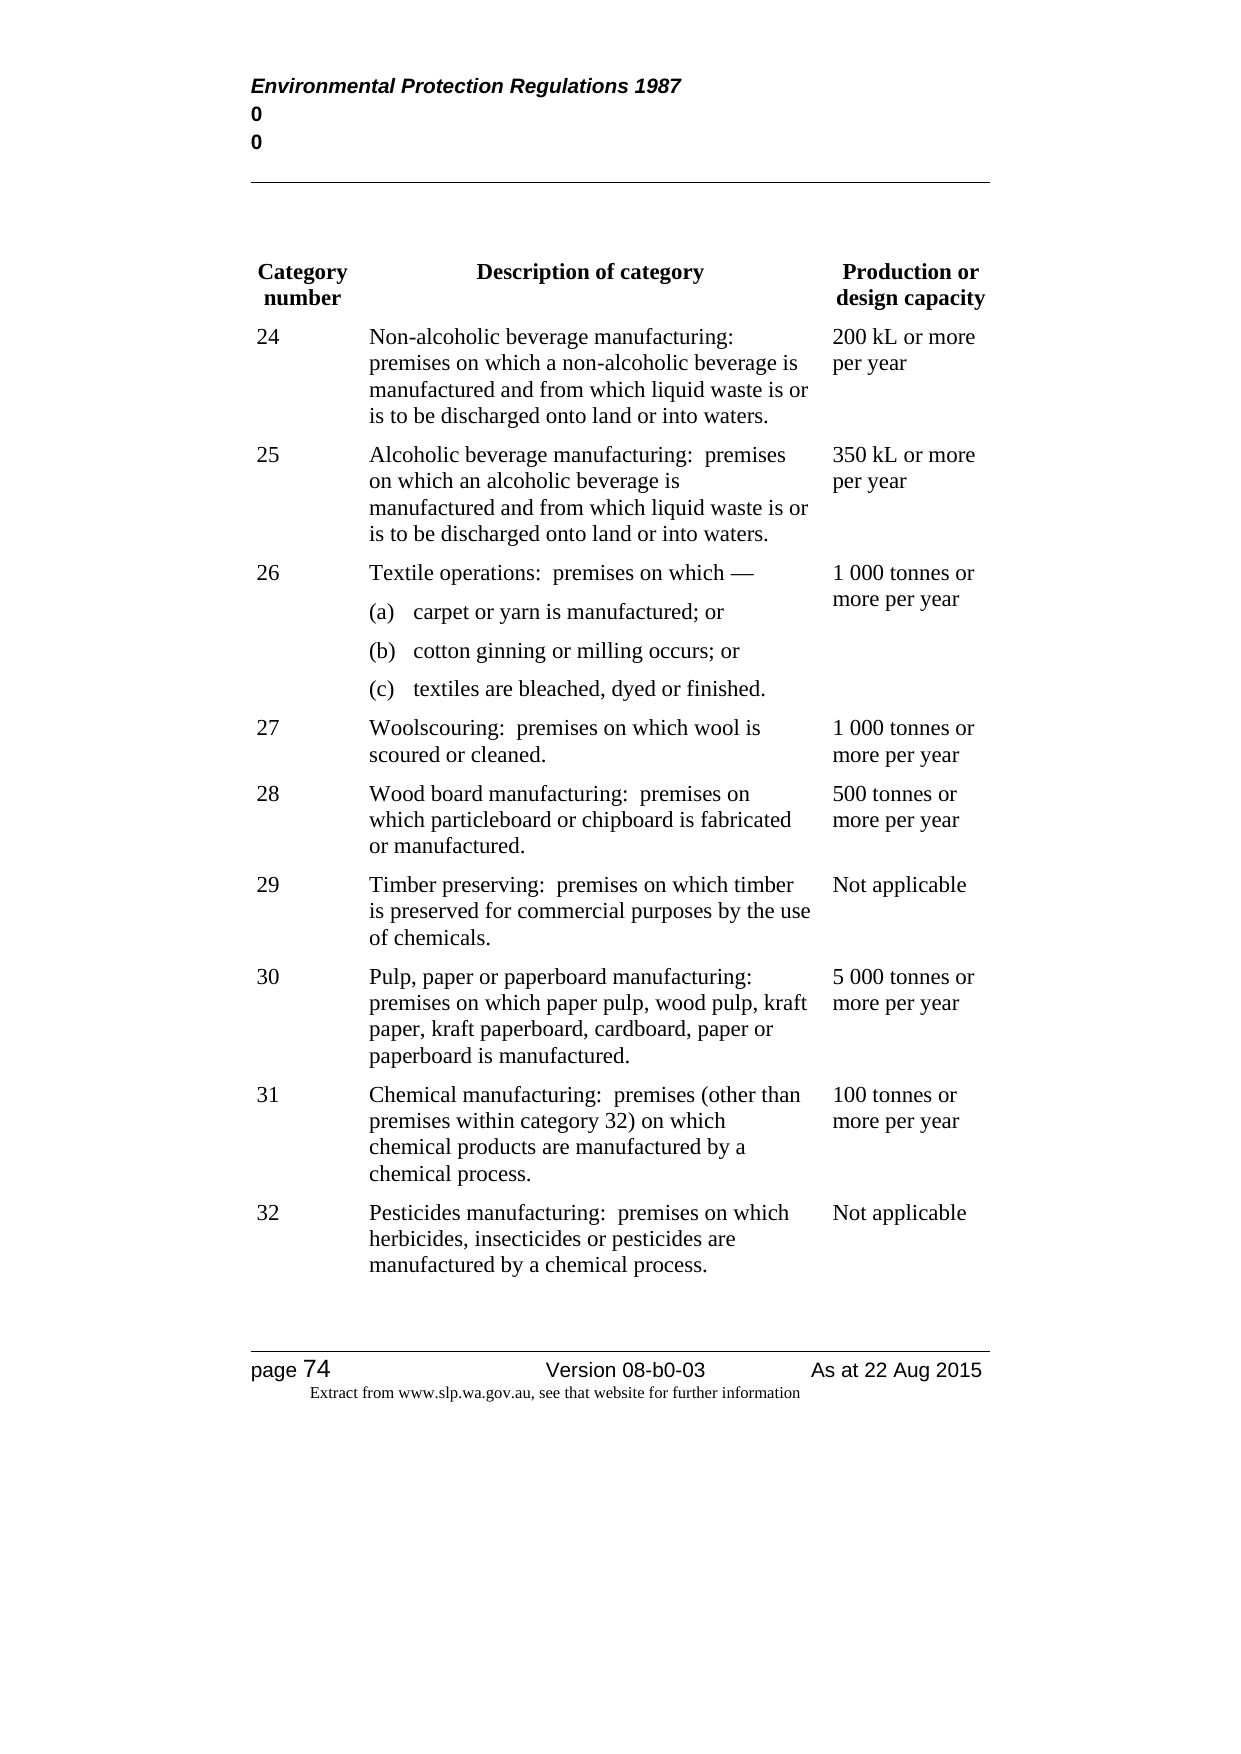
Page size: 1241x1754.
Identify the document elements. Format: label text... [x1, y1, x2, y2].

table_cell 200 kL or more per year [826, 311, 1004, 428]
table_cell 28 [251, 767, 363, 859]
table_cell 26 [251, 546, 363, 702]
table_cell 5 000 tonnes or more per year [826, 950, 1004, 1068]
table_cell 500 tonnes or more per year [826, 767, 1004, 859]
table_header Category number [251, 248, 363, 311]
table_cell Chemical manufacturing: premises (other than premises within category 32) on which chemical products are manufactured by a chemical process. [363, 1068, 826, 1186]
table_cell Woolscouring: premises on which wool is scoured or cleaned. [363, 702, 826, 767]
table_cell Not applicable [826, 859, 1004, 950]
table_cell Non-alcoholic beverage manufacturing: premises on which a non-alcoholic beverage is manufactured and from which liquid waste is or is to be discharged onto land or into waters. [363, 311, 826, 428]
table_cell Textile operations: premises on which — (a) carpet or yarn is manufactured; or (b) cotton ginning or milling occurs; or (c) textiles are bleached, dyed or finished. [363, 546, 826, 702]
table_cell Timber preserving: premises on which timber is preserved for commercial purposes by the use of chemicals. [363, 859, 826, 950]
table_header Description of category [363, 248, 826, 311]
table_cell 25 [251, 429, 363, 546]
table_cell Not applicable [826, 1186, 1004, 1278]
table_cell 24 [251, 311, 363, 428]
table_cell 100 tonnes or more per year [826, 1068, 1004, 1186]
table_cell Wood board manufacturing: premises on which particleboard or chipboard is fabricated or manufactured. [363, 767, 826, 859]
table_cell 350 kL or more per year [826, 429, 1004, 546]
table_cell Pulp, paper or paperboard manufacturing: premises on which paper pulp, wood pulp, kraft paper, kraft paperboard, cardboard, paper or paperboard is manufactured. [363, 950, 826, 1068]
table_cell Pesticides manufacturing: premises on which herbicides, insecticides or pesticides are manufactured by a chemical process. [363, 1186, 826, 1278]
table_cell Alcoholic beverage manufacturing: premises on which an alcoholic beverage is manufactured and from which liquid waste is or is to be discharged onto land or into waters. [363, 429, 826, 546]
table_cell 1 000 tonnes or more per year [826, 702, 1004, 767]
table_cell 31 [251, 1068, 363, 1186]
table_cell 32 [251, 1186, 363, 1278]
table_header Production or design capacity [826, 248, 1004, 311]
table_cell 27 [251, 702, 363, 767]
table_cell 1 000 tonnes or more per year [826, 546, 1004, 702]
table_cell 29 [251, 859, 363, 950]
table_cell 30 [251, 950, 363, 1068]
